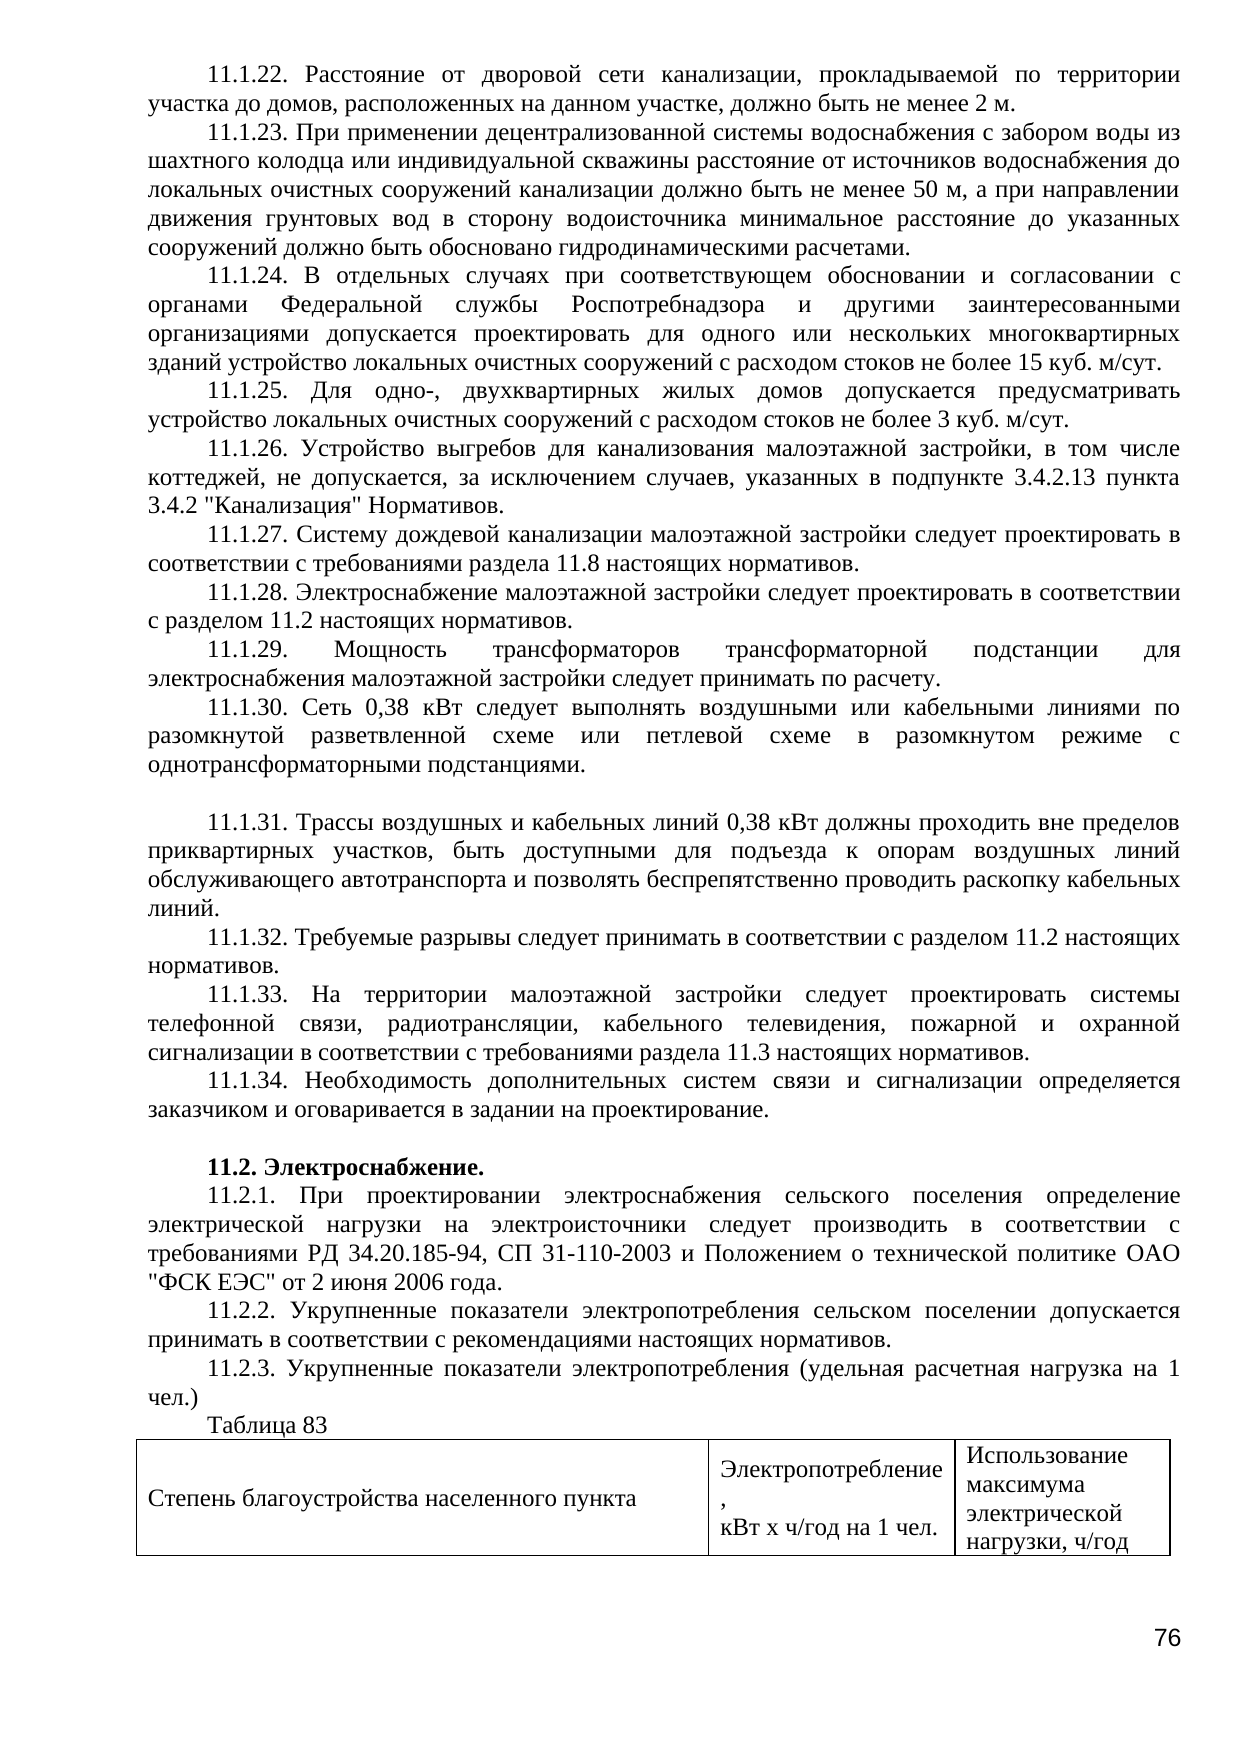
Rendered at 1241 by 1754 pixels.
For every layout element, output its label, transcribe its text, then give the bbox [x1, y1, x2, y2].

text 11.1.31. Трассы воздушных и кабельных линий 0,38 кВт должны проходить вне пределов приквартирных участков, быть доступными для подъезда к опорам воздушных линий обслуживающего автотранспорта и позволять беспрепятственно проводить раскопку кабельных линий. [148, 807, 1181, 922]
text 11.1.24. В отдельных случаях при соответствующем обосновании и согласовании с органами Федеральной службы Роспотребнадзора и другими заинтересованными организациями допускается проектировать для одного или нескольких многоквартирных зданий устройство локальных очистных сооружений с расходом стоков не более 15 куб. м/сут. [148, 260, 1181, 375]
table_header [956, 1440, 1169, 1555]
text 11.1.33. На территории малоэтажной застройки следует проектировать системы телефонной связи, радиотрансляции, кабельного телевидения, пожарной и охранной сигнализации в соответствии с требованиями раздела 11.3 настоящих нормативов. [148, 979, 1181, 1065]
text 11.1.30. Сеть 0,38 кВт следует выполнять воздушными или кабельными линиями по разомкнутой разветвленной схеме или петлевой схеме в разомкнутом режиме с однотрансформаторными подстанциями. [148, 692, 1181, 778]
text 11.2.1. При проектировании электроснабжения сельского поселения определение электрической нагрузки на электроисточники следует производить в соответствии с требованиями РД 34.20.185-94, СП 31-110-2003 и Положением о технической политике ОАО "ФСК ЕЭС" от 2 июня 2006 года. [148, 1180, 1181, 1295]
text 11.1.22. Расстояние от дворовой сети канализации, прокладываемой по территории участка до домов, расположенных на данном участке, должно быть не менее 2 м. [148, 59, 1181, 117]
text 11.1.29. Мощность трансформаторов трансформаторной подстанции для электроснабжения малоэтажной застройки следует принимать по расчету. [148, 634, 1181, 692]
text 11.1.25. Для одно-, двухквартирных жилых домов допускается предусматривать устройство локальных очистных сооружений с расходом стоков не более 3 куб. м/сут. [148, 375, 1181, 433]
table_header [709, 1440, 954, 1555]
text 11.1.28. Электроснабжение малоэтажной застройки следует проектировать в соответствии с разделом 11.2 настоящих нормативов. [148, 577, 1181, 634]
text 11.1.27. Систему дождевой канализации малоэтажной застройки следует проектировать в соответствии с требованиями раздела 11.8 настоящих нормативов. [148, 519, 1181, 577]
list 11.2.3. Укрупненные показатели электропотребления (удельная расчетная нагрузка на 1 чел.) [148, 1353, 1181, 1410]
list Таблица 83 [148, 1410, 1181, 1439]
text 11.2.2. Укрупненные показатели электропотребления сельском поселении допускается принимать в соответствии с рекомендациями настоящих нормативов. [148, 1295, 1181, 1353]
text 11.1.26. Устройство выгребов для канализования малоэтажной застройки, в том числе коттеджей, не допускается, за исключением случаев, указанных в подпункте 3.4.2.13 пункта 3.4.2 "Канализация" Нормативов. [148, 433, 1181, 519]
text 11.1.23. При применении децентрализованной системы водоснабжения с забором воды из шахтного колодца или индивидуальной скважины расстояние от источников водоснабжения до локальных очистных сооружений канализации должно быть не менее 50 м, а при направлении движения грунтовых вод в сторону водоисточника минимальное расстояние до указанных сооружений должно быть обосновано гидродинамическими расчетами. [148, 117, 1181, 260]
text 11.1.34. Необходимость дополнительных систем связи и сигнализации определяется заказчиком и оговаривается в задании на проектирование. [148, 1065, 1181, 1123]
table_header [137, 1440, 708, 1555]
text 11.1.32. Требуемые разрывы следует принимать в соответствии с разделом 11.2 настоящих нормативов. [148, 922, 1181, 979]
text 11.2. Электроснабжение. [148, 1152, 1181, 1180]
